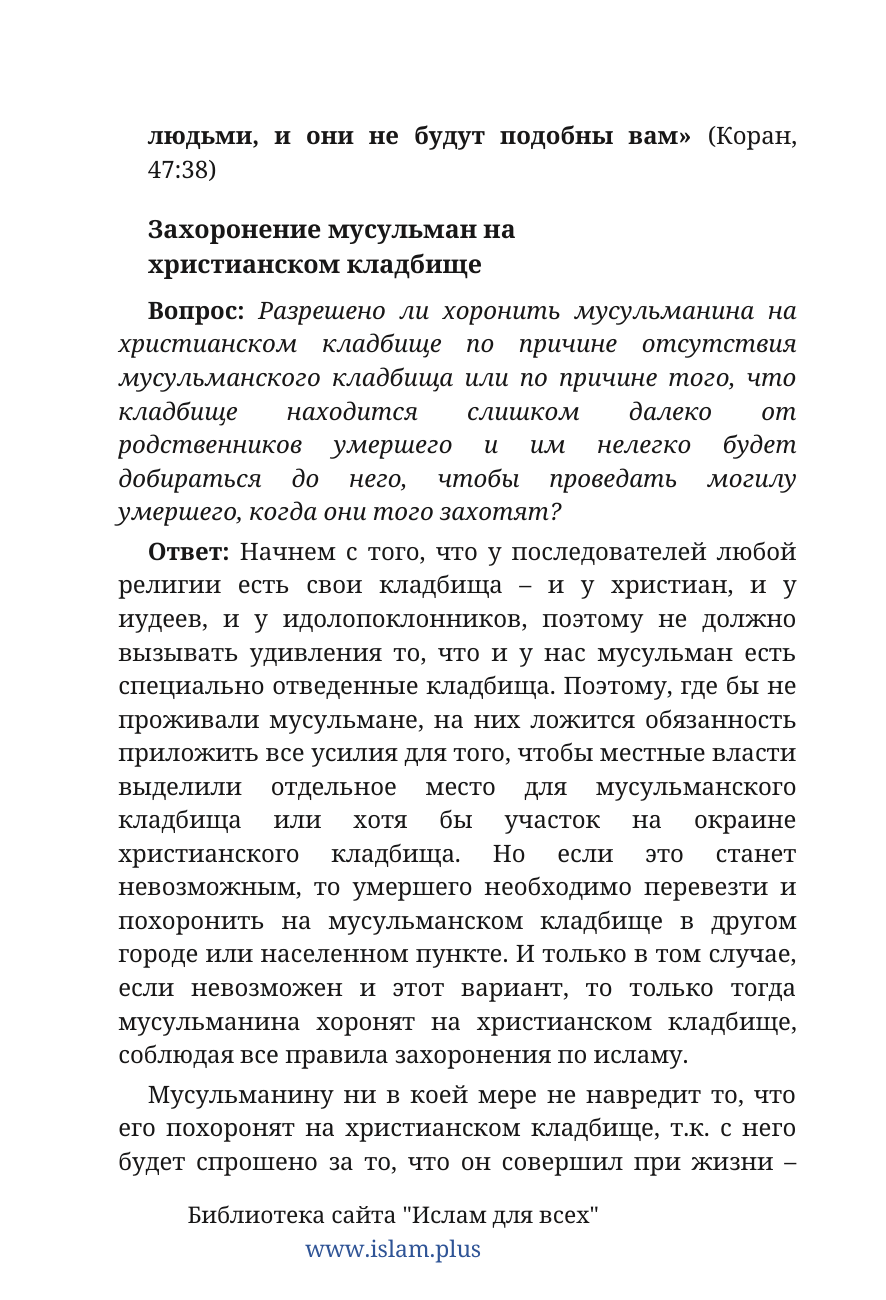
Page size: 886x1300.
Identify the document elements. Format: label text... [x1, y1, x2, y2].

text Захоронение мусульман на [118, 211, 797, 245]
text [118, 1078, 797, 1177]
text христианском кладбище [118, 246, 797, 280]
text Ответ: Начнем с того, что у последователей любой религии есть свои кладбища – и у христиан, и у иудеев, и у идолопоклонников, поэтому не должно вызывать удивления то, что и у нас мусульман есть специально отведенные кладбища. Поэтому, где бы не проживали мусульмане, на них ложится обязанность приложить все усилия для того, чтобы местные власти выделили отдельное место для мусульманского кладбища или хотя бы участок на окраине христианского кладбища. Но если это станет невозможным, то умершего необходимо перевезти и похоронить на мусульманском кладбище в другом городе или населенном пункте. И только в том случае, если невозможен и этот вариант, то только тогда мусульманина хоронят на христианском кладбище, соблюдая все правила захоронения по исламу. [118, 535, 797, 1071]
text Вопрос: Разрешено ли хоронить мусульманина на христианском кладбище по причине отсутствия мусульманского кладбища или по причине того, что кладбище находится слишком далеко от родственников умершего и им нелегко будет добираться до него, чтобы проведать могилу умершего, когда они того захотят? [118, 294, 797, 528]
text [148, 119, 797, 185]
